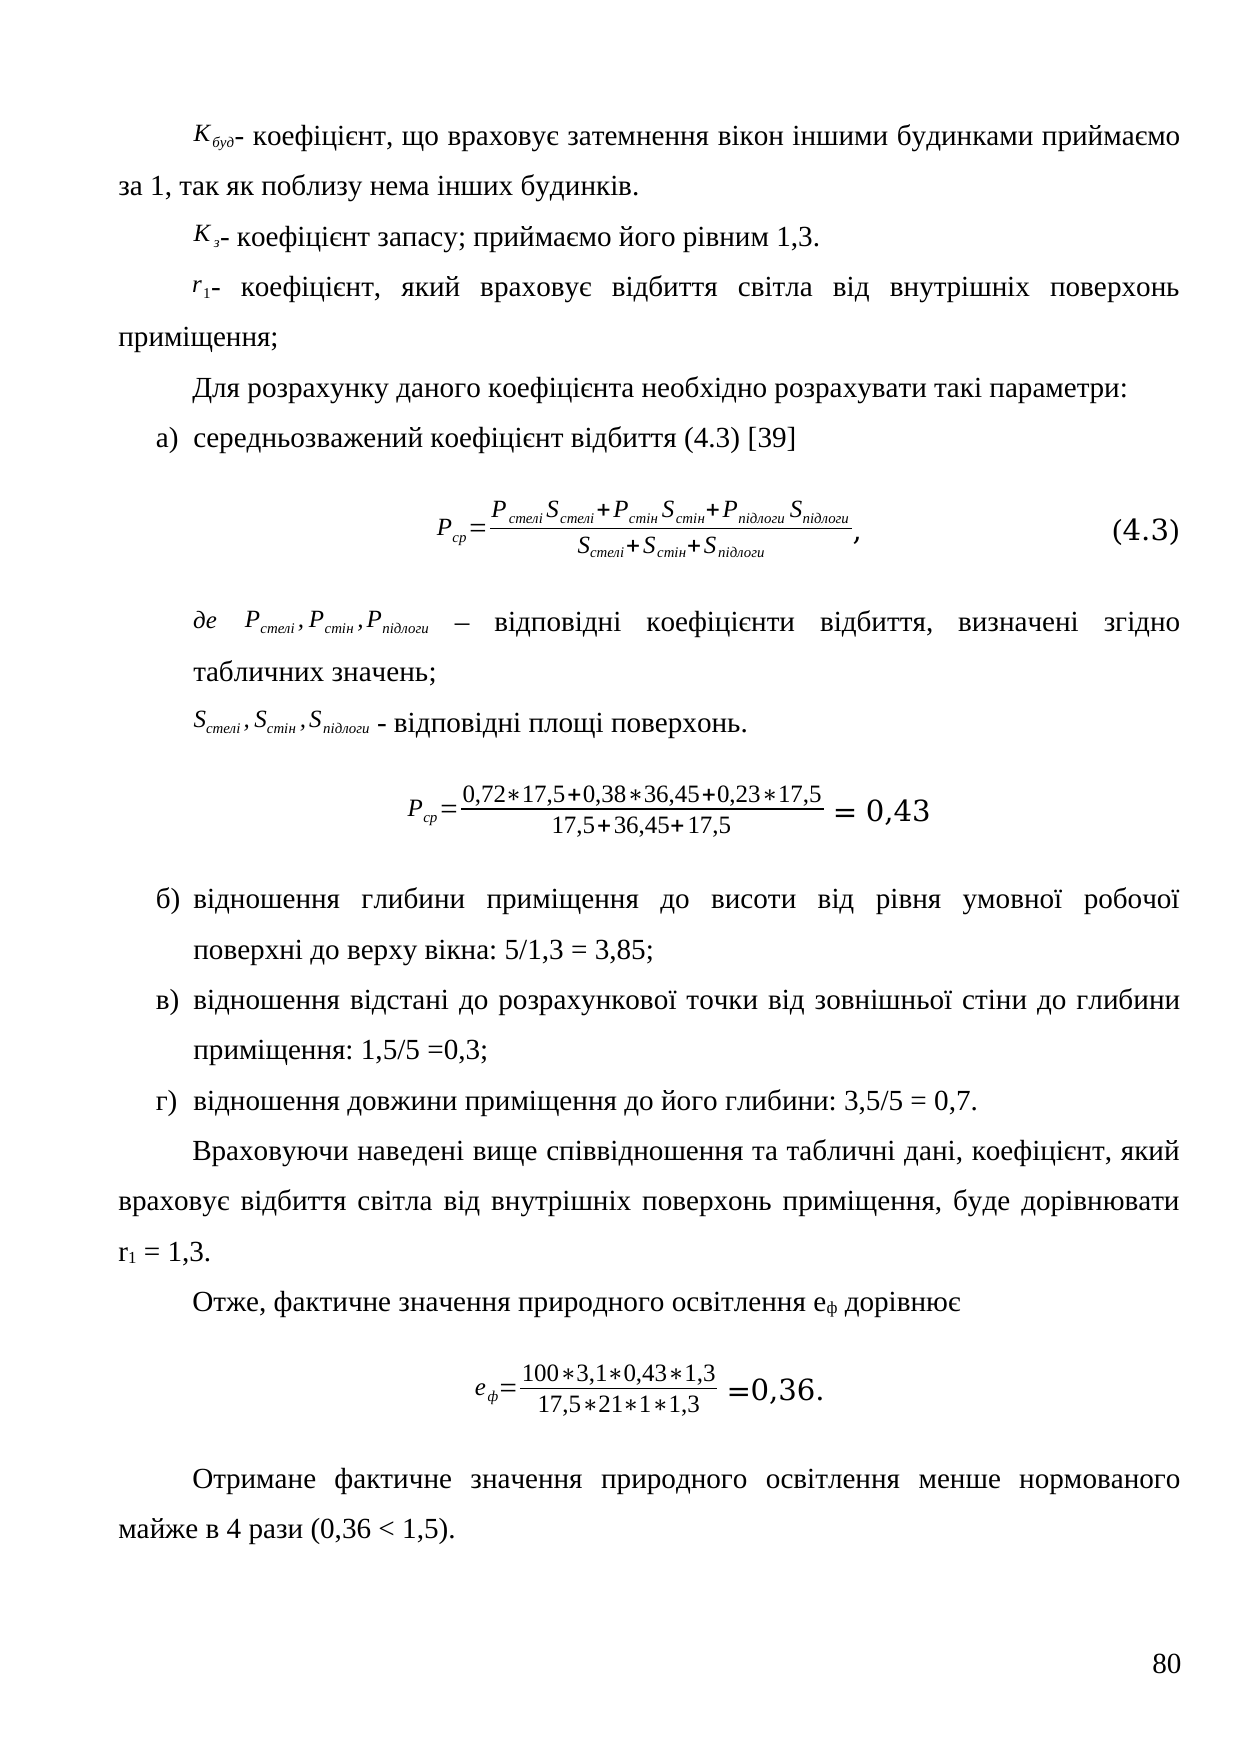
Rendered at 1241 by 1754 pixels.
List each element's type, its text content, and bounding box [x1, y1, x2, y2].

list відношення довжини приміщення до його глибини: 3,5/5 = 0,7. [156, 1083, 1181, 1116]
list середньозважений коефіцієнт відбиття (4.3) [39] [156, 420, 1181, 453]
list відношення глибини приміщення до висоти від рівня умовної робочої поверхні до верху вікна: 5/1,3 = 3,85; [156, 882, 1181, 965]
text Отже, фактичне значення природного освітлення еф дорівнює [118, 1284, 1181, 1318]
text Для розрахунку даного коефіцієнта необхідно розрахувати такі параметри: [118, 370, 1181, 403]
list відношення відстані до розрахункової точки від зовнішньої стіни до глибини приміщення: 1,5/5 =0,3; [156, 982, 1181, 1066]
text Отримане фактичне значення природного освітлення менше нормованого майже в 4 рази (0,36 < 1,5). [118, 1461, 1181, 1545]
text =0,36. [118, 1359, 1181, 1418]
text = 0,43 [118, 780, 1181, 839]
list – відповідні коефіцієнти відбиття, визначені згідно табличних значень; [193, 604, 1181, 688]
text - відповідні площі поверхонь. [118, 705, 1181, 738]
text , (4.3) [118, 495, 1181, 562]
text - коефіцієнт, що враховує затемнення вікон іншими будинками приймаємо за 1, так як поблизу нема інших будинків. [118, 118, 1181, 202]
text - коефіцієнт, який враховує відбиття світла від внутрішніх поверхонь приміщення; [118, 269, 1181, 353]
text Враховуючи наведені вище співвідношення та табличні дані, коефіцієнт, який враховує відбиття світла від внутрішніх поверхонь приміщення, буде дорівнювати r1 = 1,3. [118, 1133, 1181, 1267]
text - коефіцієнт запасу; приймаємо його рівним 1,3. [118, 219, 1181, 252]
